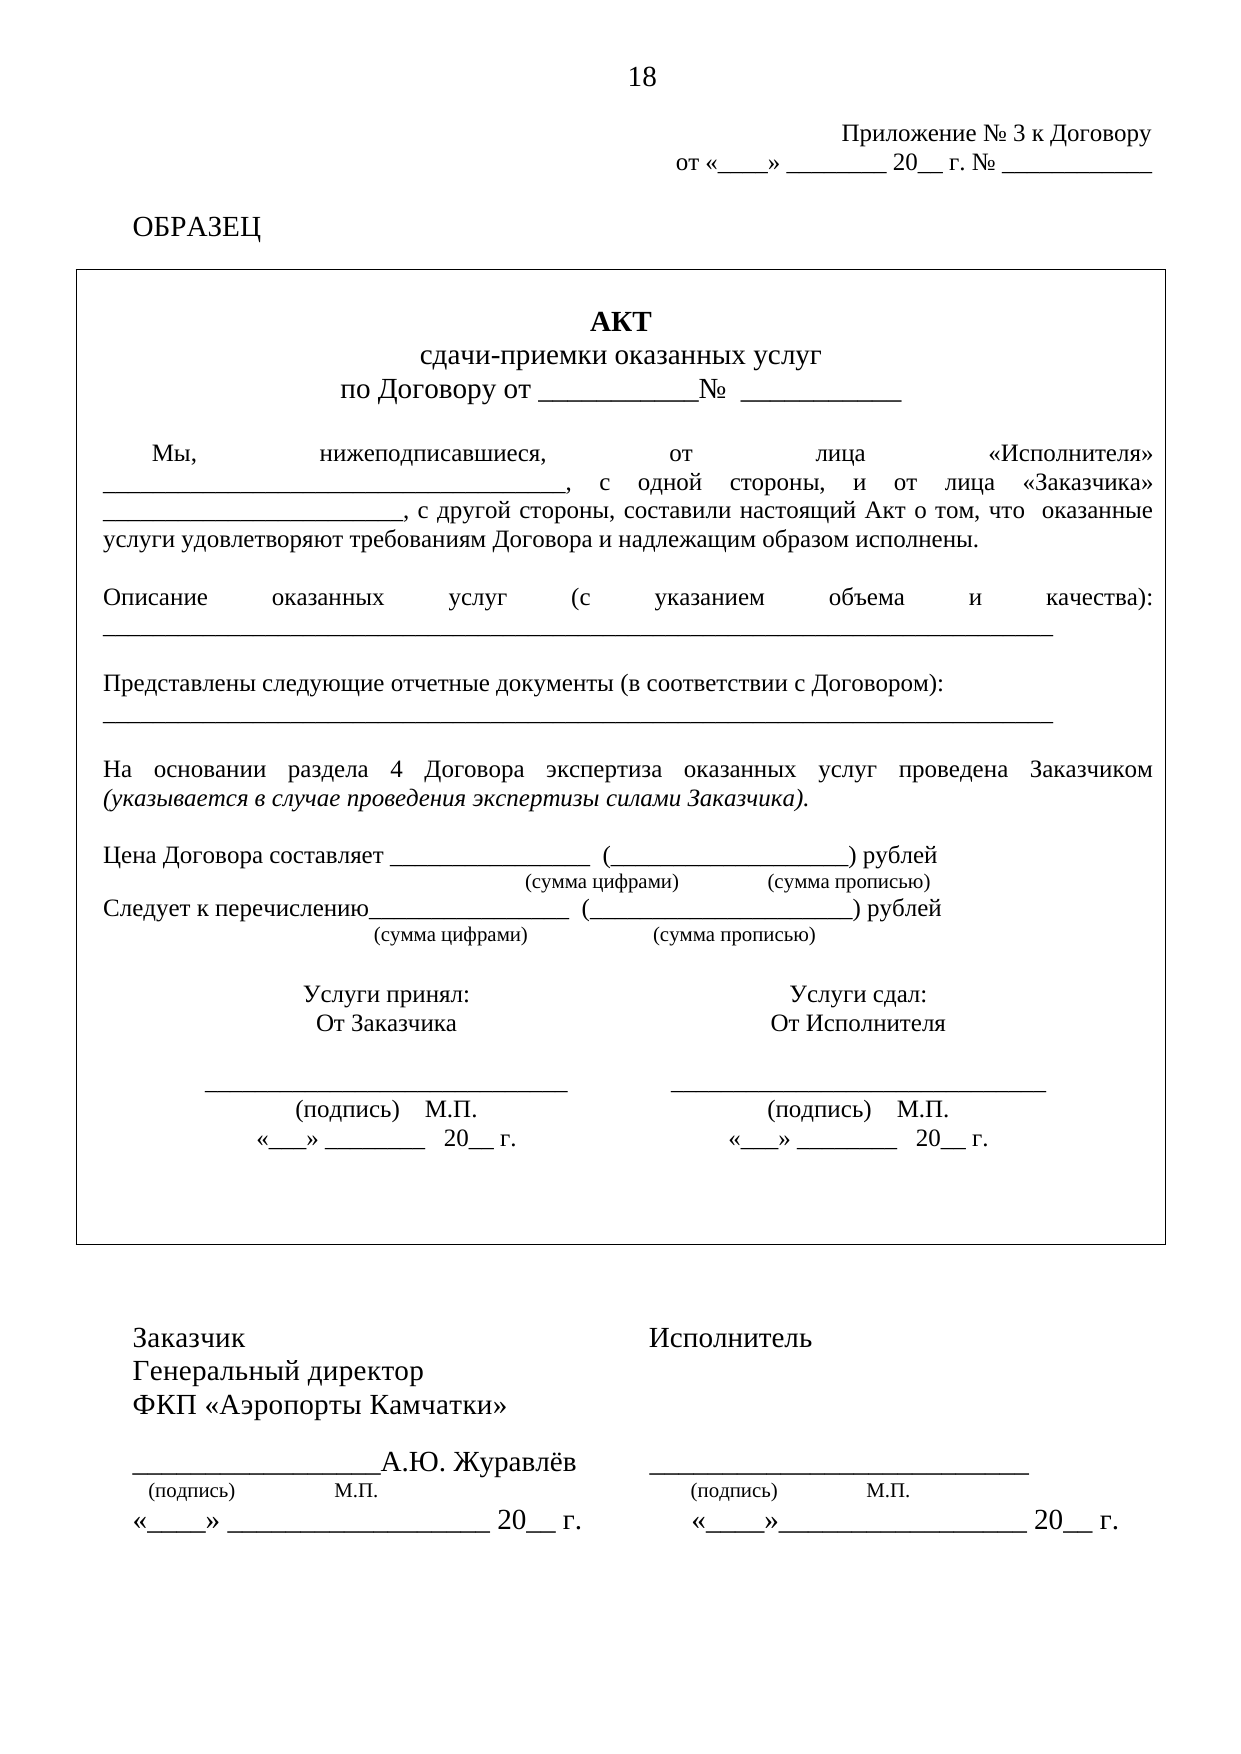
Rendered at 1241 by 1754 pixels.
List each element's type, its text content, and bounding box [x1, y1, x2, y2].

text Генеральный директор [132, 1353, 1152, 1387]
text (подпись) М.П. (подпись) М.П. [132, 1478, 1152, 1502]
text _________________А.Ю. Журавлёв __________________________ [132, 1444, 1152, 1478]
text ОБРАЗЕЦ [132, 209, 1152, 243]
text ФКП «Аэропорты Камчатки» [132, 1387, 1152, 1421]
table_header АКТ сдачи-приемки оказанных услуг по Договору от ___________№ ___________ Мы, нижеподписавшиеся, от лица «Исполнителя» _____________________________________, с одной стороны, и от лица «Заказчика» ________________________, с другой стороны, составили настоящий Акт о том, что оказанные услуги удовлетворяют требованиям Договора и надлежащим образом исполнены. Описание оказанных услуг (с указанием объема и качества): ____________________________________________________________________________ Представлены следующие отчетные документы (в соответствии с Договором): ____________________________________________________________________________ На основании раздела 4 Договора экспертиза оказанных услуг проведена Заказчиком (указывается в случае проведения экспертизы силами Заказчика). Цена Договора составляет ________________ (___________________) рублей (сумма цифрами) (сумма прописью) Следует к перечислению________________ (_____________________) рублей (сумма цифрами) (сумма прописью) [77, 270, 1165, 1244]
text «____» __________________ 20__ г. «____»_________________ 20__ г. [132, 1502, 1152, 1535]
text Заказчик Исполнитель [132, 1320, 1152, 1353]
text Приложение № 3 к Договору [132, 118, 1152, 147]
text от «____» ________ 20__ г. № ____________ [132, 147, 1152, 176]
